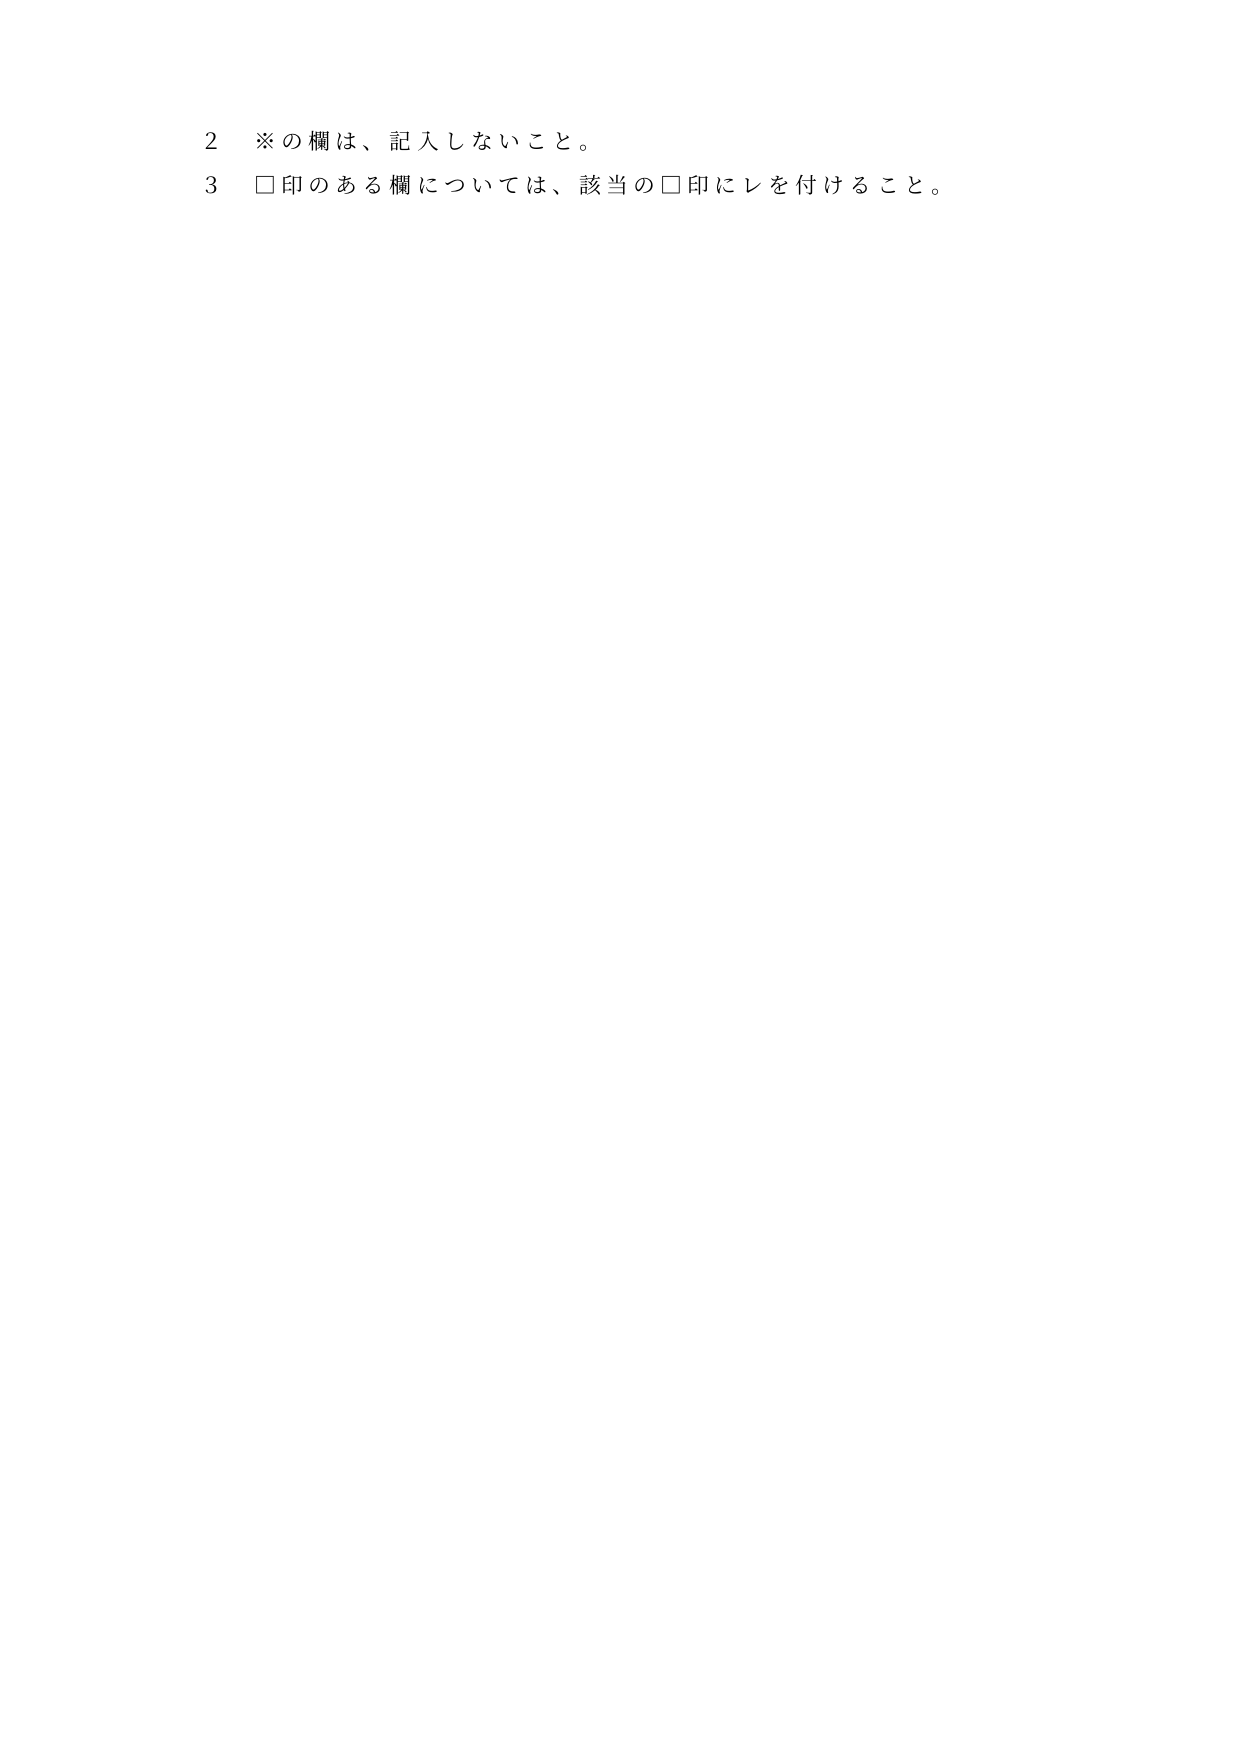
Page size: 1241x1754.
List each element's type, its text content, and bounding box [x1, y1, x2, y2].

text ２ ※の欄は、記入しないこと。 [119, 119, 1121, 162]
text ３ □印のある欄については、該当の□印にレを付けること。 [119, 162, 1121, 205]
